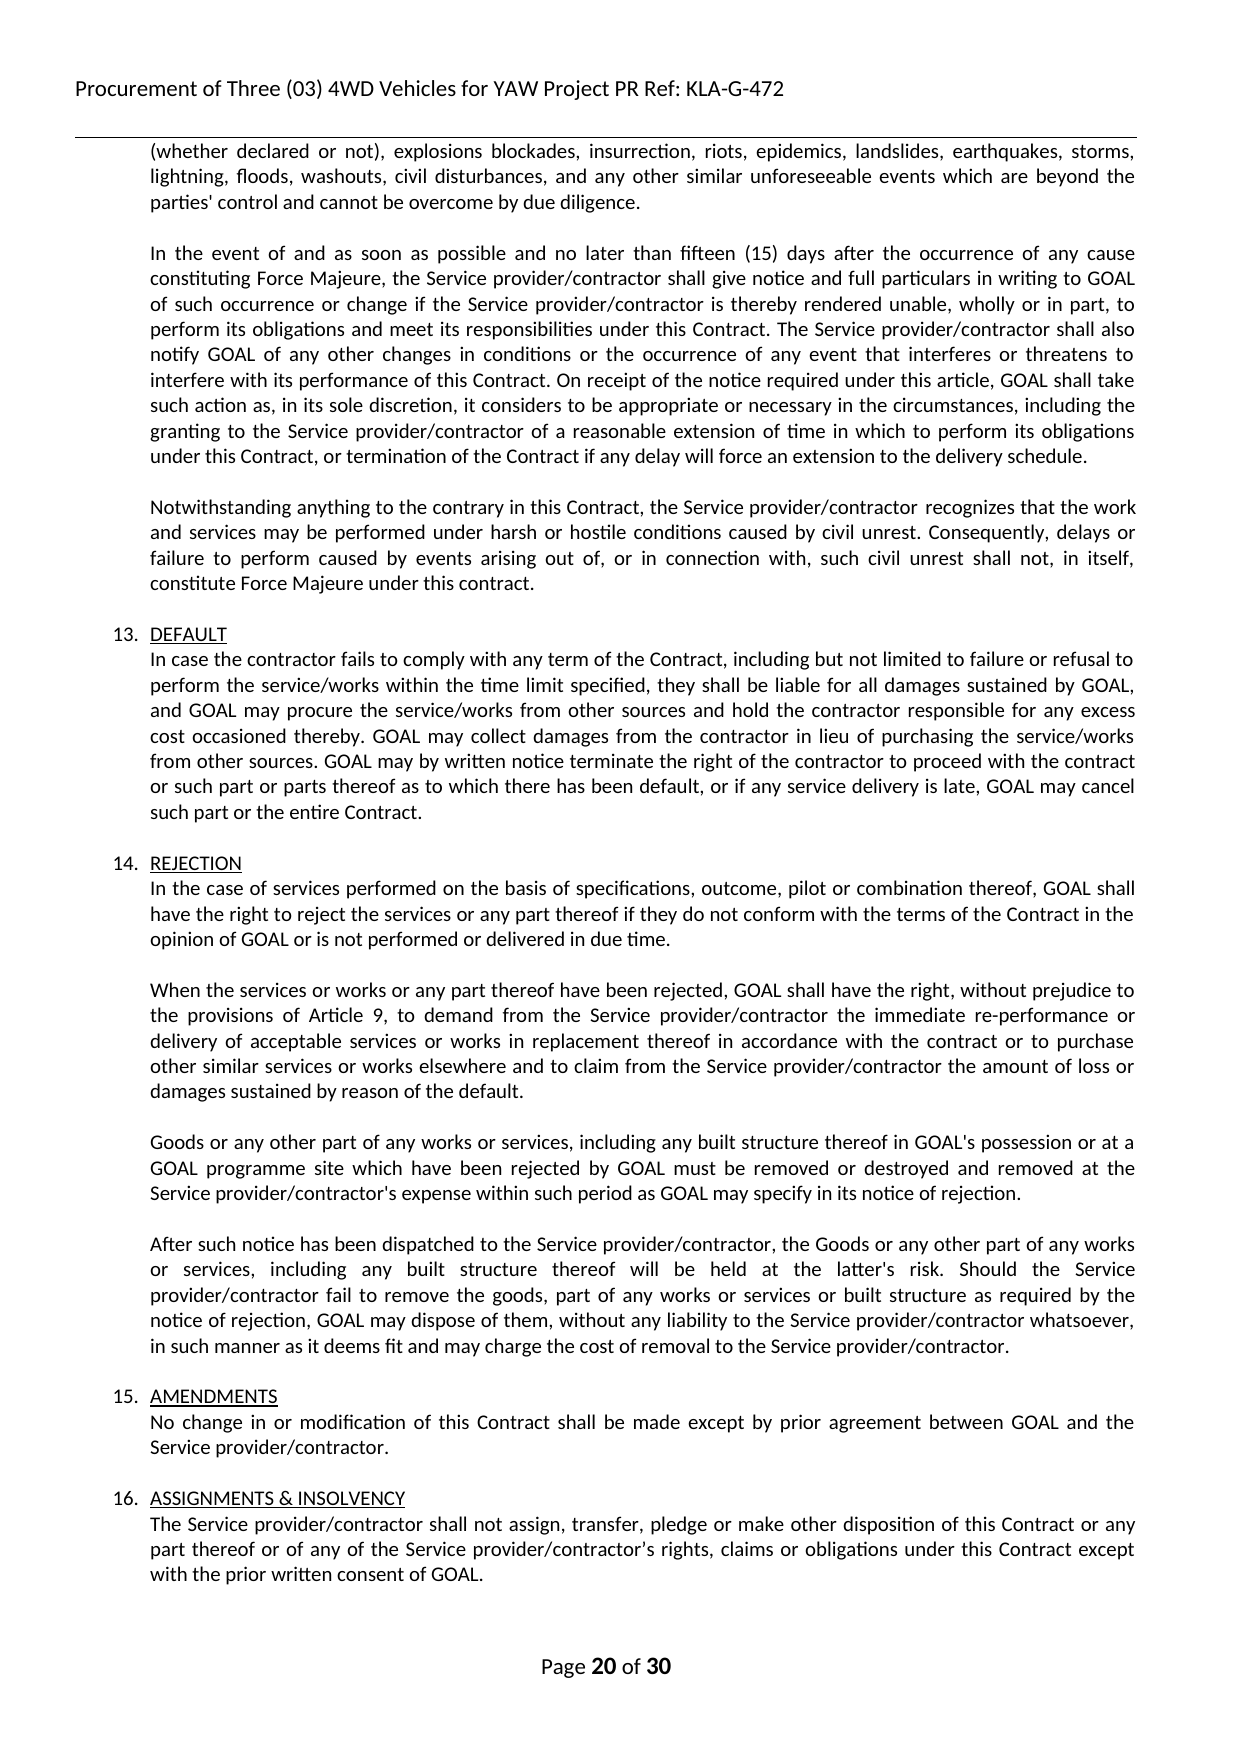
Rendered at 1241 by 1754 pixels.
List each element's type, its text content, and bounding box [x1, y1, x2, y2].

list ASSIGNMENTS & INSOLVENCY [112, 1485, 1137, 1511]
text Goods or any other part of any works or services, including any built structure thereof in GOAL's possession or at a GOAL programme site which have been rejected by GOAL must be removed or destroyed and removed at the Service provider/contractor's expense within such period as GOAL may specify in its notice of rejection. [150, 1129, 1137, 1206]
list REJECTION [112, 850, 1137, 875]
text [150, 138, 1137, 214]
text Notwithstanding anything to the contrary in this Contract, the Service provider/contractor recognizes that the work and services may be performed under harsh or hostile conditions caused by civil unrest. Consequently, delays or failure to perform caused by events arising out of, or in connection with, such civil unrest shall not, in itself, constitute Force Majeure under this contract. [150, 494, 1137, 596]
text In the event of and as soon as possible and no later than fifteen (15) days after the occurrence of any cause constituting Force Majeure, the Service provider/contractor shall give notice and full particulars in writing to GOAL of such occurrence or change if the Service provider/contractor is thereby rendered unable, wholly or in part, to perform its obligations and meet its responsibilities under this Contract. The Service provider/contractor shall also notify GOAL of any other changes in conditions or the occurrence of any event that interferes or threatens to interfere with its performance of this Contract. On receipt of the notice required under this article, GOAL shall take such action as, in its sole discretion, it considers to be appropriate or necessary in the circumstances, including the granting to the Service provider/contractor of a reasonable extension of time in which to perform its obligations under this Contract, or termination of the Contract if any delay will force an extension to the delivery schedule. [150, 240, 1137, 469]
text The Service provider/contractor shall not assign, transfer, pledge or make other disposition of this Contract or any part thereof or of any of the Service provider/contractor’s rights, claims or obligations under this Contract except with the prior written consent of GOAL. [150, 1511, 1137, 1587]
text In the case of services performed on the basis of specifications, outcome, pilot or combination thereof, GOAL shall have the right to reject the services or any part thereof if they do not conform with the terms of the Contract in the opinion of GOAL or is not performed or delivered in due time. [150, 875, 1137, 952]
text In case the contractor fails to comply with any term of the Contract, including but not limited to failure or refusal to perform the service/works within the time limit specified, they shall be liable for all damages sustained by GOAL, and GOAL may procure the service/works from other sources and hold the contractor responsible for any excess cost occasioned thereby. GOAL may collect damages from the contractor in lieu of purchasing the service/works from other sources. GOAL may by written notice terminate the right of the contractor to proceed with the contract or such part or parts thereof as to which there has been default, or if any service delivery is late, GOAL may cancel such part or the entire Contract. [150, 647, 1137, 824]
list AMENDMENTS [112, 1384, 1137, 1409]
text No change in or modification of this Contract shall be made except by prior agreement between GOAL and the Service provider/contractor. [150, 1409, 1137, 1460]
text When the services or works or any part thereof have been rejected, GOAL shall have the right, without prejudice to the provisions of Article 9, to demand from the Service provider/contractor the immediate re-performance or delivery of acceptable services or works in replacement thereof in accordance with the contract or to purchase other similar services or works elsewhere and to claim from the Service provider/contractor the amount of loss or damages sustained by reason of the default. [150, 977, 1137, 1104]
text After such notice has been dispatched to the Service provider/contractor, the Goods or any other part of any works or services, including any built structure thereof will be held at the latter's risk. Should the Service provider/contractor fail to remove the goods, part of any works or services or built structure as required by the notice of rejection, GOAL may dispose of them, without any liability to the Service provider/contractor whatsoever, in such manner as it deems fit and may charge the cost of removal to the Service provider/contractor. [150, 1231, 1137, 1358]
list DEFAULT [112, 621, 1137, 647]
